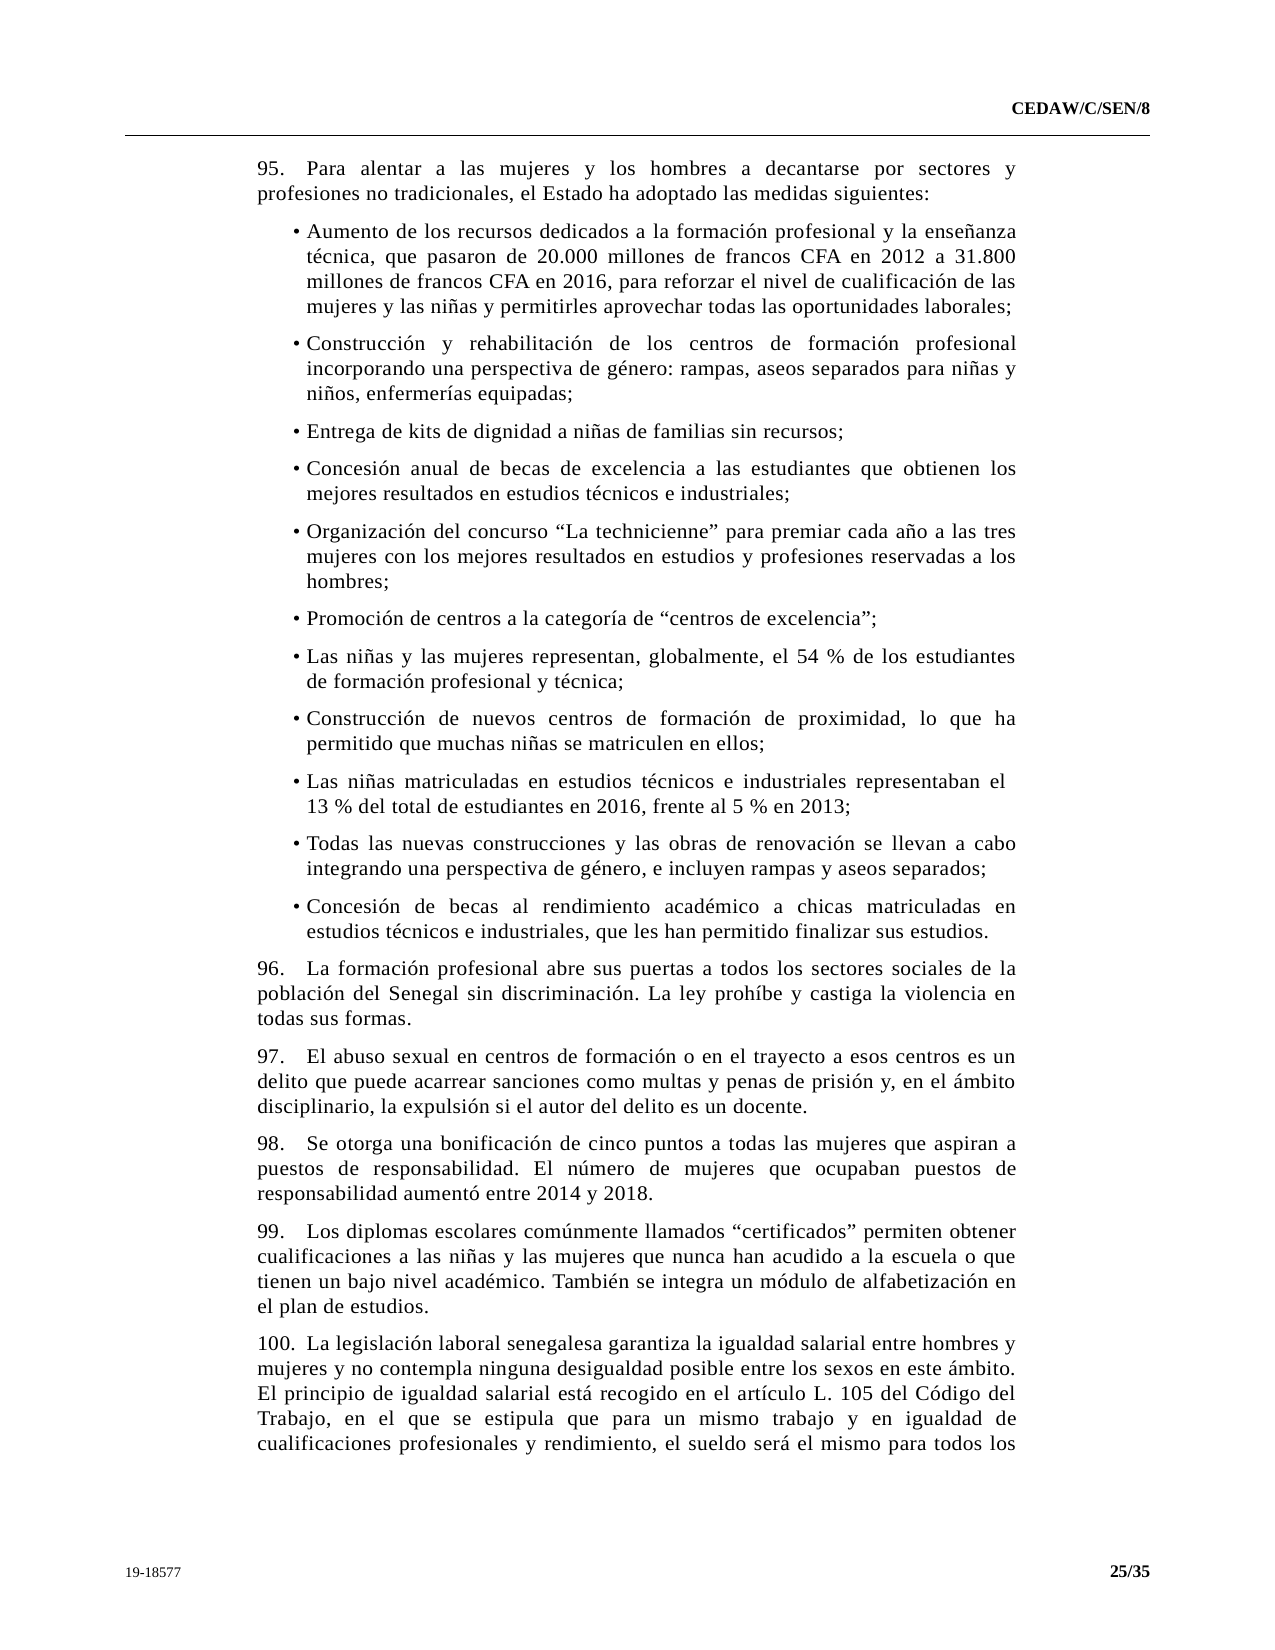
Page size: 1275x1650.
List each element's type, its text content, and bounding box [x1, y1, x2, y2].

text • Promoción de centros a la categoría de “centros de excelencia”; [257, 606, 1018, 631]
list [257, 1331, 1018, 1456]
text • Concesión anual de becas de excelencia a las estudiantes que obtienen los mejores resultados en estudios técnicos e industriales; [257, 456, 1018, 506]
list La formación profesional abre sus puertas a todos los sectores sociales de la población del Senegal sin discriminación. La ley prohíbe y castiga la violencia en todas sus formas. [257, 956, 1018, 1031]
list Los diplomas escolares comúnmente llamados “certificados” permiten obtener cualificaciones a las niñas y las mujeres que nunca han acudido a la escuela o que tienen un bajo nivel académico. También se integra un módulo de alfabetización en el plan de estudios. [257, 1218, 1018, 1318]
text • Organización del concurso “La technicienne” para premiar cada año a las tres mujeres con los mejores resultados en estudios y profesiones reservadas a los hombres; [257, 518, 1018, 593]
text • Aumento de los recursos dedicados a la formación profesional y la enseñanza técnica, que pasaron de 20.000 millones de francos CFA en 2012 a 31.800 millones de francos CFA en 2016, para reforzar el nivel de cualificación de las mujeres y las niñas y permitirles aprovechar todas las oportunidades laborales; [257, 218, 1018, 318]
text • Construcción y rehabilitación de los centros de formación profesional incorporando una perspectiva de género: rampas, aseos separados para niñas y niños, enfermerías equipadas; [257, 331, 1018, 406]
list Se otorga una bonificación de cinco puntos a todas las mujeres que aspiran a puestos de responsabilidad. El número de mujeres que ocupaban puestos de responsabilidad aumentó entre 2014 y 2018. [257, 1131, 1018, 1206]
text • Las niñas matriculadas en estudios técnicos e industriales representaban el 13 % del total de estudiantes en 2016, frente al 5 % en 2013; [257, 768, 1018, 818]
text • Concesión de becas al rendimiento académico a chicas matriculadas en estudios técnicos e industriales, que les han permitido finalizar sus estudios. [257, 893, 1018, 943]
list Para alentar a las mujeres y los hombres a decantarse por sectores y profesiones no tradicionales, el Estado ha adoptado las medidas siguientes: [257, 156, 1018, 206]
text • Entrega de kits de dignidad a niñas de familias sin recursos; [257, 418, 1018, 443]
list El abuso sexual en centros de formación o en el trayecto a esos centros es un delito que puede acarrear sanciones como multas y penas de prisión y, en el ámbito disciplinario, la expulsión si el autor del delito es un docente. [257, 1043, 1018, 1118]
text • Todas las nuevas construcciones y las obras de renovación se llevan a cabo integrando una perspectiva de género, e incluyen rampas y aseos separados; [257, 831, 1018, 881]
text • Construcción de nuevos centros de formación de proximidad, lo que ha permitido que muchas niñas se matriculen en ellos; [257, 706, 1018, 756]
text • Las niñas y las mujeres representan, globalmente, el 54 % de los estudiantes de formación profesional y técnica; [257, 643, 1018, 693]
